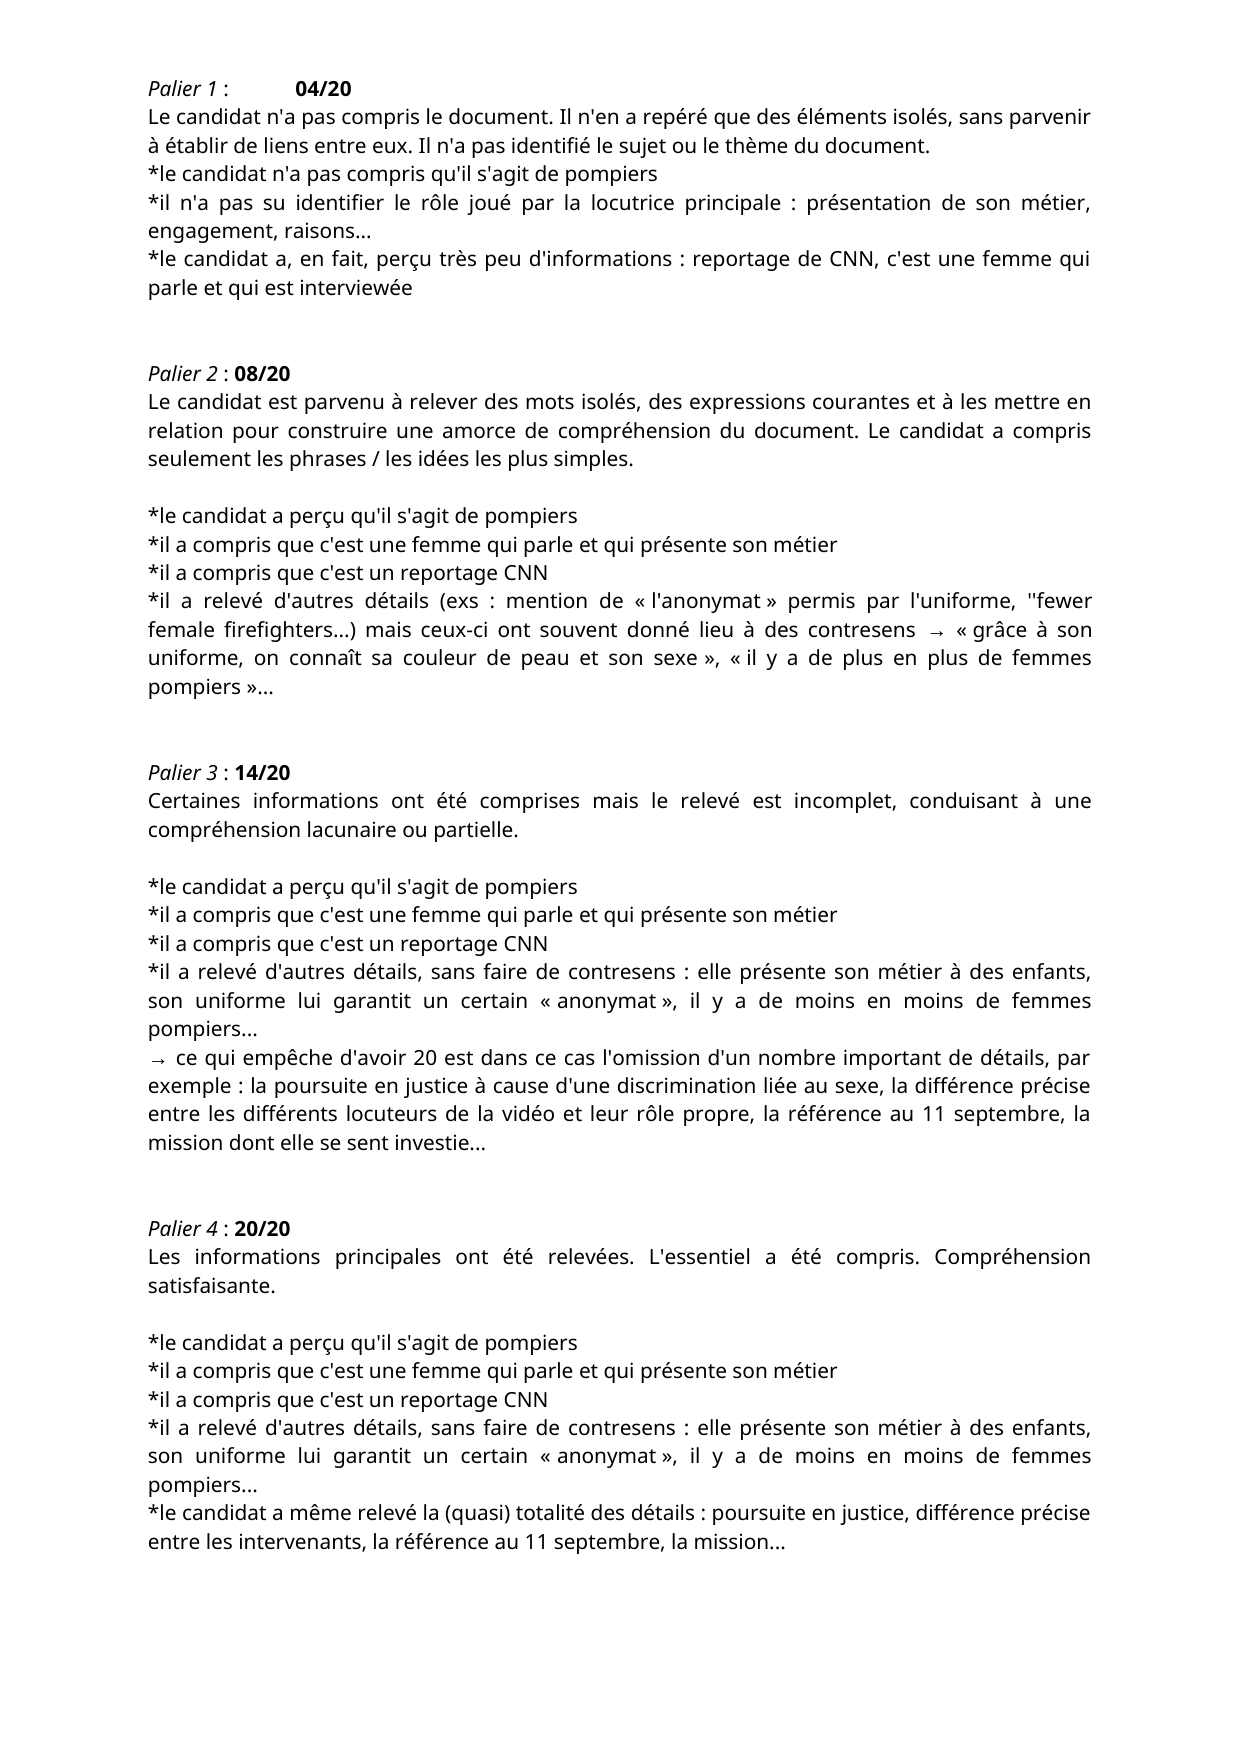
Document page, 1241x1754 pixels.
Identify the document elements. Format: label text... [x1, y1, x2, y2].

text Palier 2 : 08/20 [148, 359, 1093, 387]
text *il a compris que c'est un reportage CNN [148, 1385, 1093, 1413]
text Palier 3 : 14/20 [148, 758, 1093, 786]
text Certaines informations ont été comprises mais le relevé est incomplet, conduisant à une compréhension lacunaire ou partielle. [148, 786, 1093, 843]
text *il a compris que c'est une femme qui parle et qui présente son métier [148, 900, 1093, 929]
text *le candidat a perçu qu'il s'agit de pompiers [148, 872, 1093, 900]
text *il a compris que c'est un reportage CNN [148, 558, 1093, 587]
text *il a compris que c'est une femme qui parle et qui présente son métier [148, 1356, 1093, 1385]
text Le candidat est parvenu à relever des mots isolés, des expressions courantes et à les mettre en relation pour construire une amorce de compréhension du document. Le candidat a compris seulement les phrases / les idées les plus simples. [148, 387, 1093, 473]
text Le candidat n'a pas compris le document. Il n'en a repéré que des éléments isolés, sans parvenir à établir de liens entre eux. Il n'a pas identifié le sujet ou le thème du document. [148, 102, 1093, 159]
text *le candidat a, en fait, perçu très peu d'informations : reportage de CNN, c'est une femme qui parle et qui est interviewée [148, 244, 1093, 301]
text *le candidat a perçu qu'il s'agit de pompiers [148, 1328, 1093, 1356]
text Palier 4 : 20/20 [148, 1214, 1093, 1242]
text *il a relevé d'autres détails, sans faire de contresens : elle présente son métier à des enfants, son uniforme lui garantit un certain « anonymat », il y a de moins en moins de femmes pompiers... [148, 957, 1093, 1043]
text *le candidat a perçu qu'il s'agit de pompiers [148, 501, 1093, 530]
text *il a relevé d'autres détails, sans faire de contresens : elle présente son métier à des enfants, son uniforme lui garantit un certain « anonymat », il y a de moins en moins de femmes pompiers... [148, 1413, 1093, 1498]
text Les informations principales ont été relevées. L'essentiel a été compris. Compréhension satisfaisante. [148, 1242, 1093, 1299]
text *il a compris que c'est une femme qui parle et qui présente son métier [148, 530, 1093, 558]
text *le candidat a même relevé la (quasi) totalité des détails : poursuite en justice, différence précise entre les intervenants, la référence au 11 septembre, la mission... [148, 1498, 1093, 1555]
text *il n'a pas su identifier le rôle joué par la locutrice principale : présentation de son métier, engagement, raisons... [148, 188, 1093, 244]
text *il a compris que c'est un reportage CNN [148, 929, 1093, 957]
text Palier 1 : 04/20 [148, 74, 1093, 102]
text *le candidat n'a pas compris qu'il s'agit de pompiers [148, 159, 1093, 188]
text → ce qui empêche d'avoir 20 est dans ce cas l'omission d'un nombre important de détails, par exemple : la poursuite en justice à cause d'une discrimination liée au sexe, la différence précise entre les différents locuteurs de la vidéo et leur rôle propre, la référence au 11 septembre, la mission dont elle se sent investie... [148, 1043, 1093, 1156]
text *il a relevé d'autres détails (exs : mention de « l'anonymat » permis par l'uniforme, ''fewer female firefighters...) mais ceux-ci ont souvent donné lieu à des contresens → « grâce à son uniforme, on connaît sa couleur de peau et son sexe », « il y a de plus en plus de femmes pompiers »... [148, 587, 1093, 700]
